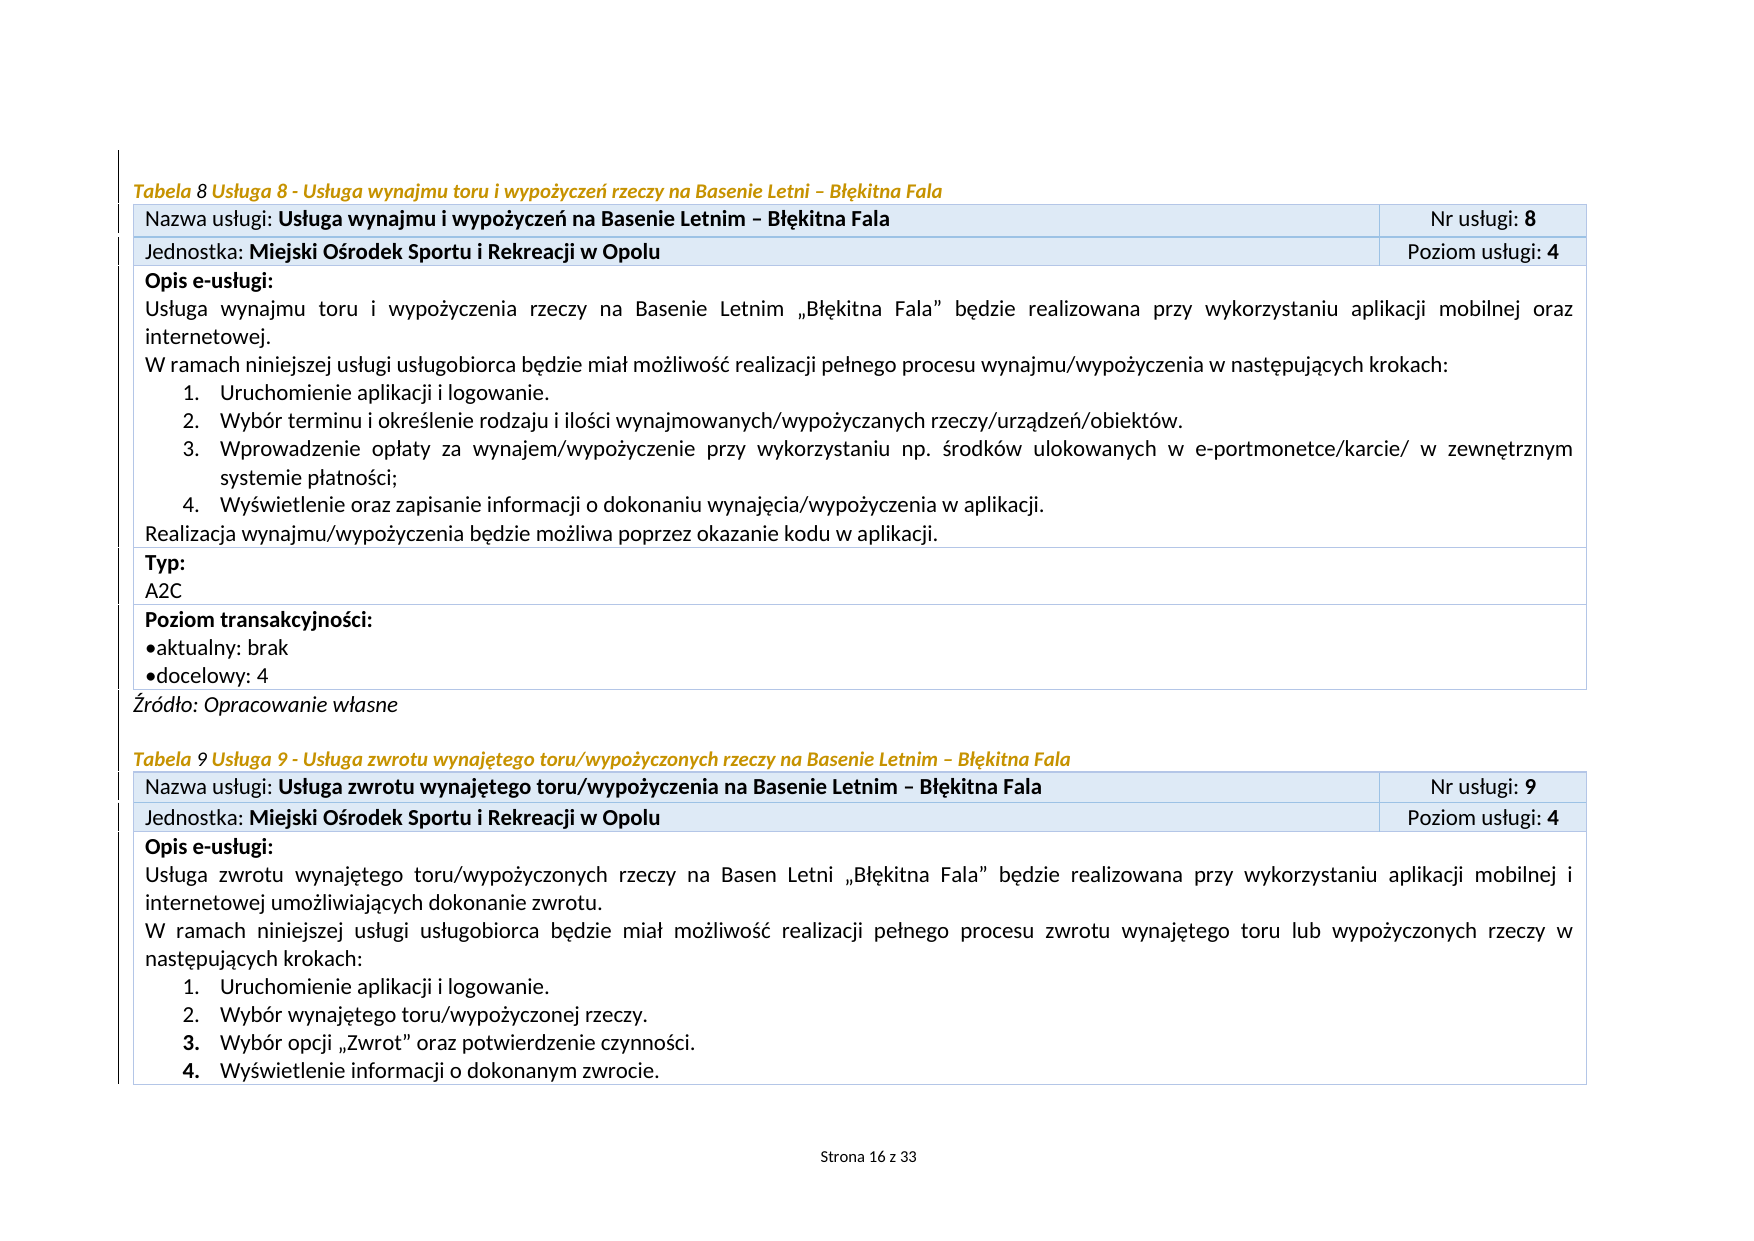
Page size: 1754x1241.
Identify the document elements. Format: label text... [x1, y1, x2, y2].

text Tabela 9 Usługa 9 - Usługa zwrotu wynajętego toru/wypożyczonych rzeczy na Basenie Letnim – Błękitna Fala [133, 746, 1604, 771]
text Tabela 8 Usługa 8 - Usługa wynajmu toru i wypożyczeń rzeczy na Basenie Letni – Błękitna Fala [133, 178, 1604, 203]
table_cell Jednostka: Miejski Ośrodek Sportu i Rekreacji w Opolu [134, 803, 1379, 831]
text Źródło: Opracowanie własne [133, 690, 1604, 718]
table_cell Poziom usługi: 4 [1380, 238, 1586, 265]
table_cell Opis e-usługi: Usługa wynajmu toru i wypożyczenia rzeczy na Basenie Letnim „Błękitna Fala” będzie realizowana przy wykorzystaniu aplikacji mobilnej oraz internetowej. W ramach niniejszej usługi usługobiorca będzie miał możliwość realizacji pełnego procesu wynajmu/wypożyczenia w następujących krokach: Uruchomienie aplikacji i logowanie. Wybór terminu i określenie rodzaju i ilości wynajmowanych/wypożyczanych rzeczy/urządzeń/obiektów. Wprowadzenie opłaty za wynajem/wypożyczenie przy wykorzystaniu np. środków ulokowanych w e-portmonetce/karcie/ w zewnętrznym systemie płatności; Wyświetlenie oraz zapisanie informacji o dokonaniu wynajęcia/wypożyczenia w aplikacji. Realizacja wynajmu/wypożyczenia będzie możliwa poprzez okazanie kodu w aplikacji. [134, 266, 1586, 547]
table_header Nazwa usługi: Usługa zwrotu wynajętego toru/wypożyczenia na Basenie Letnim – Błękitna Fala [134, 773, 1379, 802]
table_cell Opis e-usługi: Usługa zwrotu wynajętego toru/wypożyczonych rzeczy na Basen Letni „Błękitna Fala” będzie realizowana przy wykorzystaniu aplikacji mobilnej i internetowej umożliwiających dokonanie zwrotu. W ramach niniejszej usługi usługobiorca będzie miał możliwość realizacji pełnego procesu zwrotu wynajętego toru lub wypożyczonych rzeczy w następujących krokach: Uruchomienie aplikacji i logowanie. Wybór wynajętego toru/wypożyczonej rzeczy. Wybór opcji „Zwrot” oraz potwierdzenie czynności. Wyświetlenie informacji o dokonanym zwrocie. [134, 832, 1586, 1084]
table_cell Poziom usługi: 4 [1380, 803, 1586, 831]
table_cell Jednostka: Miejski Ośrodek Sportu i Rekreacji w Opolu [134, 238, 1379, 265]
table_cell Typ: A2C [134, 548, 1586, 604]
table_cell Poziom transakcyjności: •aktualny: brak •docelowy: 4 [134, 605, 1586, 689]
table_header Nazwa usługi: Usługa wynajmu i wypożyczeń na Basenie Letnim – Błękitna Fala [134, 205, 1379, 236]
table_header Nr usługi: 9 [1380, 773, 1586, 802]
table_header Nr usługi: 8 [1380, 205, 1586, 236]
